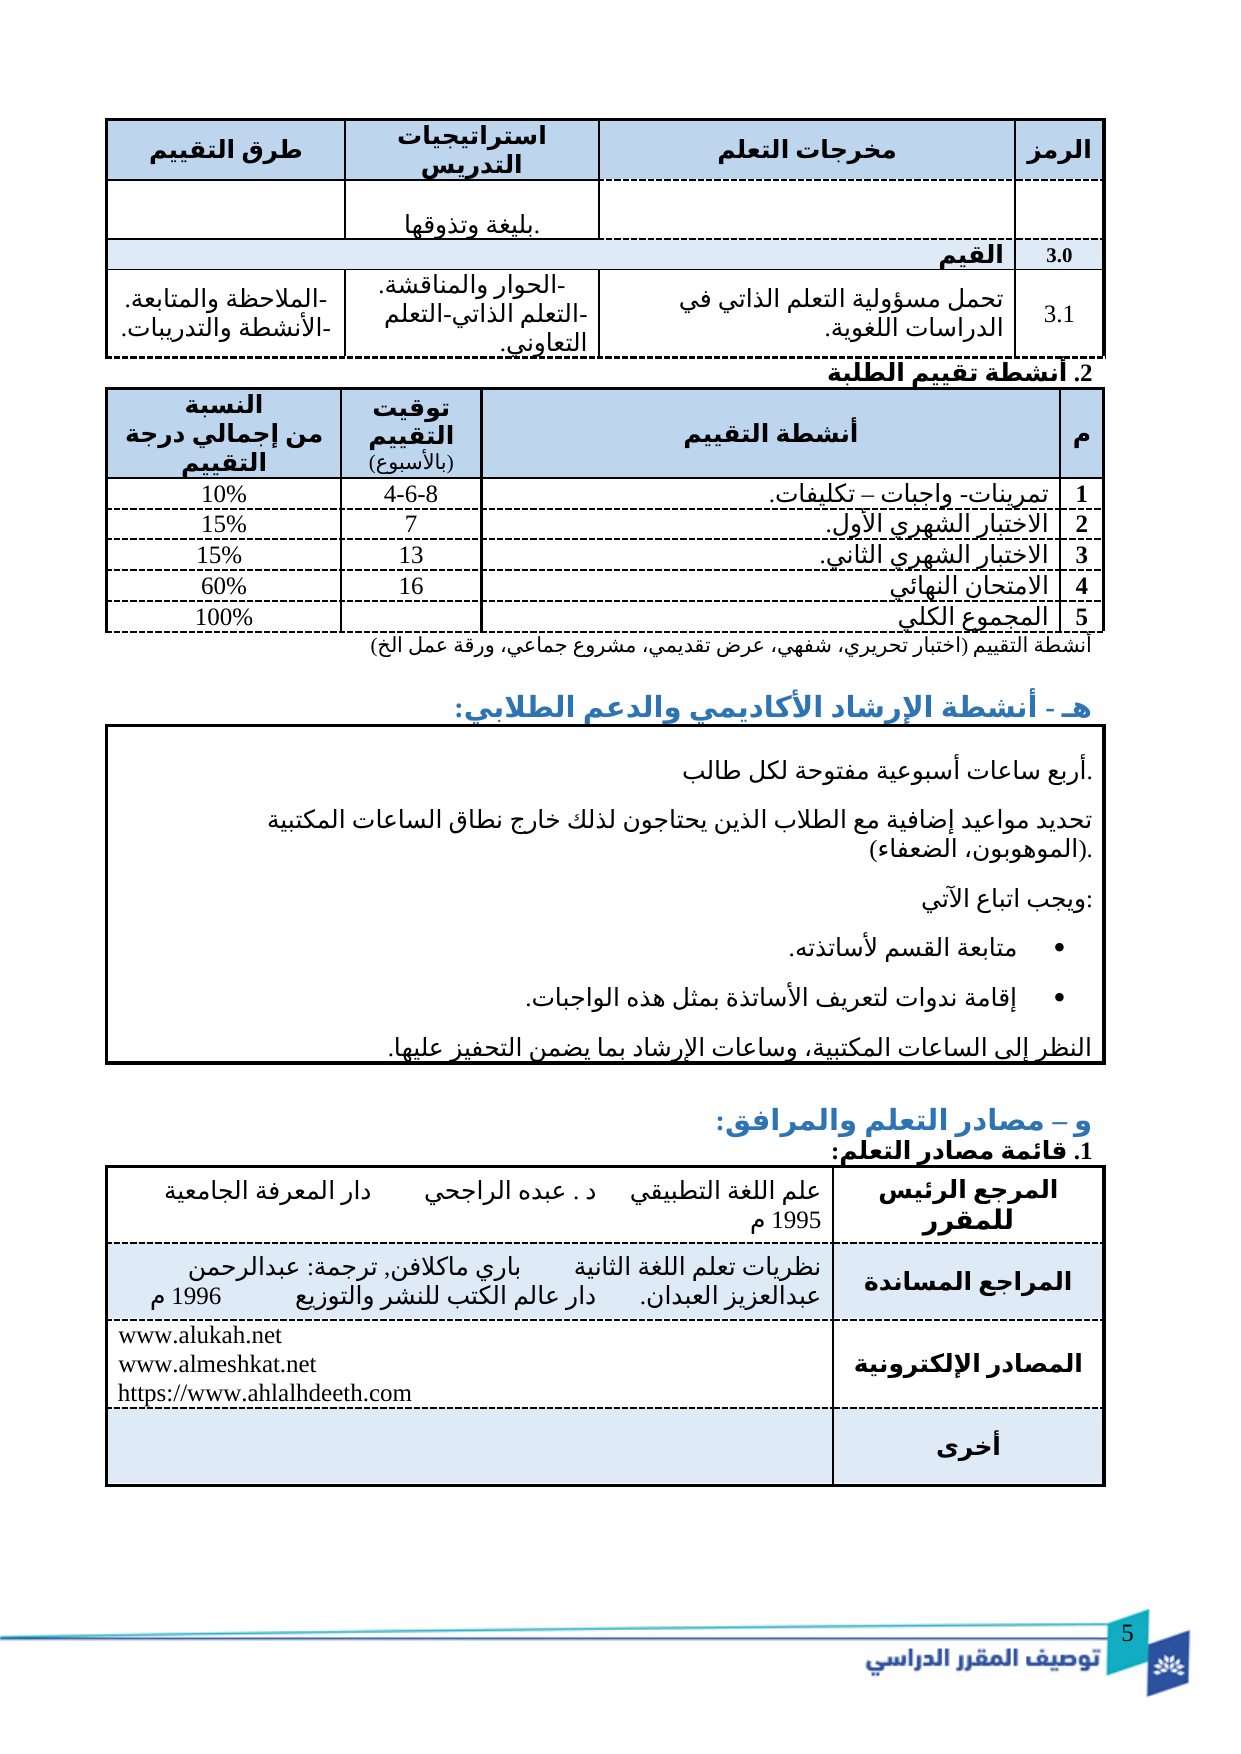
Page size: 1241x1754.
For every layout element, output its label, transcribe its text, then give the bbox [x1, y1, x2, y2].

table_cell 5 [1061, 600, 1102, 631]
subtitle و – مصادر التعلم والمرافق: [118, 1103, 1092, 1136]
table_header أنشطة التقييم [483, 390, 1059, 477]
table_cell 2.2 [1016, 179, 1102, 238]
table_cell -الحوار والمناقشة. -التعلم الذاتي-التعلم التعاوني. [346, 270, 598, 356]
table_cell 1 [1061, 479, 1102, 507]
table_cell 3.0 [1016, 238, 1102, 269]
table_cell الاختبار الشهري الأول. [483, 508, 1059, 538]
subtitle هـ - أنشطة الإرشاد الأكاديمي والدعم الطلابي: [118, 691, 1092, 724]
picture [0, 1589, 1200, 1715]
table_header علم اللغة التطبيقي د . عبده الراجحي دار المعرفة الجامعية 1995 م [108, 1168, 832, 1242]
table_cell نظريات تعلم اللغة الثانية باري ماكلافن, ترجمة: عبدالرحمن عبدالعزيز العبدان. دار عالم الكتب للنشر والتوزيع 1996 م [108, 1242, 832, 1318]
table_cell 7 [342, 508, 480, 538]
table_header توقيت التقييم (بالأسبوع) [342, 390, 480, 477]
table_cell 10% [108, 479, 340, 507]
table_header م [1061, 390, 1102, 477]
table_cell 15% [108, 508, 340, 538]
table_cell 4 [1061, 569, 1102, 600]
table_cell 4-6-8 [342, 479, 480, 507]
table_header النسبة من إجمالي درجة التقييم [108, 390, 340, 477]
table_header الرمز [1016, 121, 1102, 179]
table_header طرق التقييم [108, 121, 344, 179]
table_header أربع ساعات أسبوعية مفتوحة لكل طالب. تحديد مواعيد إضافية مع الطلاب الذين يحتاجون لذلك خارج نطاق الساعات المكتبية (الموهوبون، الضعفاء). ويجب اتباع الآتي: متابعة القسم لأساتذته. إقامة ندوات لتعريف الأساتذة بمثل هذه الواجبات. النظر إلى الساعات المكتبية، وساعات الإرشاد بما يضمن التحفيز عليها. [108, 727, 1102, 1061]
table_cell -الملاحظة والمتابعة. -الأنشطة والتدريبات. [108, 270, 344, 356]
table_cell المجموع الكلي [483, 600, 1059, 631]
table_cell 13 [342, 538, 480, 569]
table_header استراتيجيات التدريس [346, 121, 598, 179]
table_cell تمرينات- واجبات – تكليفات. [483, 479, 1059, 507]
table_cell 2 [1061, 508, 1102, 538]
table_cell 3 [1061, 538, 1102, 569]
table_cell 60% [108, 569, 340, 600]
subtitle 2. أنشطة تقييم الطلبة [118, 358, 1092, 387]
table_header المرجع الرئيس للمقرر [834, 1168, 1102, 1242]
table_cell الاختبار الشهري الثاني. [483, 538, 1059, 569]
table_cell 16 [342, 569, 480, 600]
table_cell تحمل مسؤولية التعلم الذاتي في الدراسات اللغوية. [600, 270, 1014, 356]
table_cell 3.1 [1016, 270, 1102, 356]
table_cell [342, 600, 480, 631]
text أنشطة التقييم (اختبار تحريري، شفهي، عرض تقديمي، مشروع جماعي، ورقة عمل الخ) [118, 633, 1092, 657]
table_cell المصادر الإلكترونية [834, 1319, 1102, 1407]
table_cell 15% [108, 538, 340, 569]
table_cell المراجع المساندة [834, 1242, 1102, 1318]
table_cell 100% [108, 600, 340, 631]
table_cell www.alukah.net www.almeshkat.net https://www.ahlalhdeeth.com [108, 1319, 832, 1407]
table_cell أخرى [834, 1407, 1102, 1483]
table_cell القيم [108, 238, 1014, 269]
table_header مخرجات التعلم [600, 121, 1014, 179]
table_cell الامتحان النهائي [483, 569, 1059, 600]
table_cell [108, 1407, 832, 1483]
table_cell تحليل التراكيب نحويا ودلاليا [600, 179, 1014, 238]
subtitle 1. قائمة مصادر التعلم: [118, 1136, 1092, 1165]
